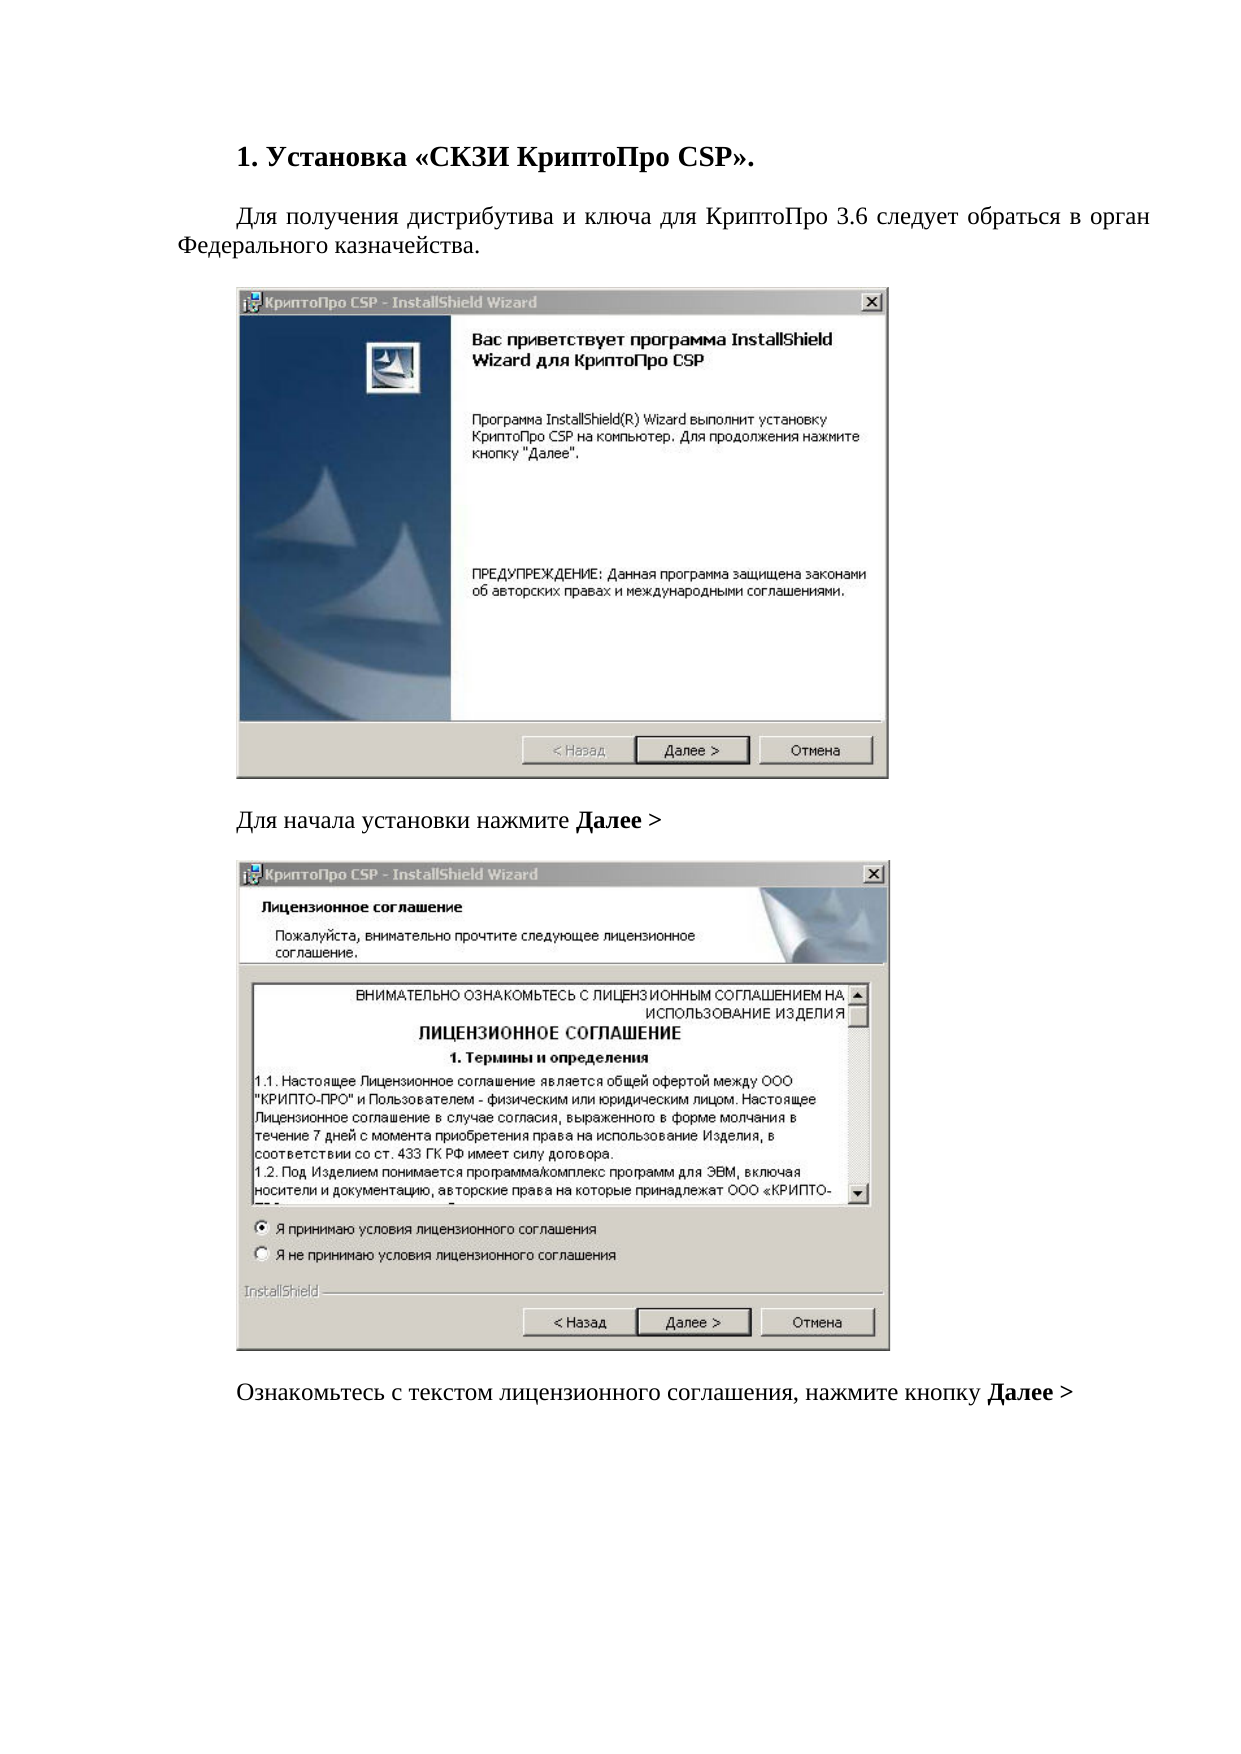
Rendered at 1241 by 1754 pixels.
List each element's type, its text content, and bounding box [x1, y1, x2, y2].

text Ознакомьтесь с текстом лицензионного соглашения, нажмите кнопку Далее > [177, 1377, 1152, 1406]
picture [236, 860, 891, 1351]
picture [236, 287, 889, 779]
text Для получения дистрибутива и ключа для КриптоПро 3.6 следует обраться в орган Федерального казначейства. [177, 201, 1152, 259]
text Для начала установки нажмите Далее > [177, 805, 1152, 834]
subtitle 1. Установка «СКЗИ КриптоПро CSP». [177, 139, 1152, 172]
